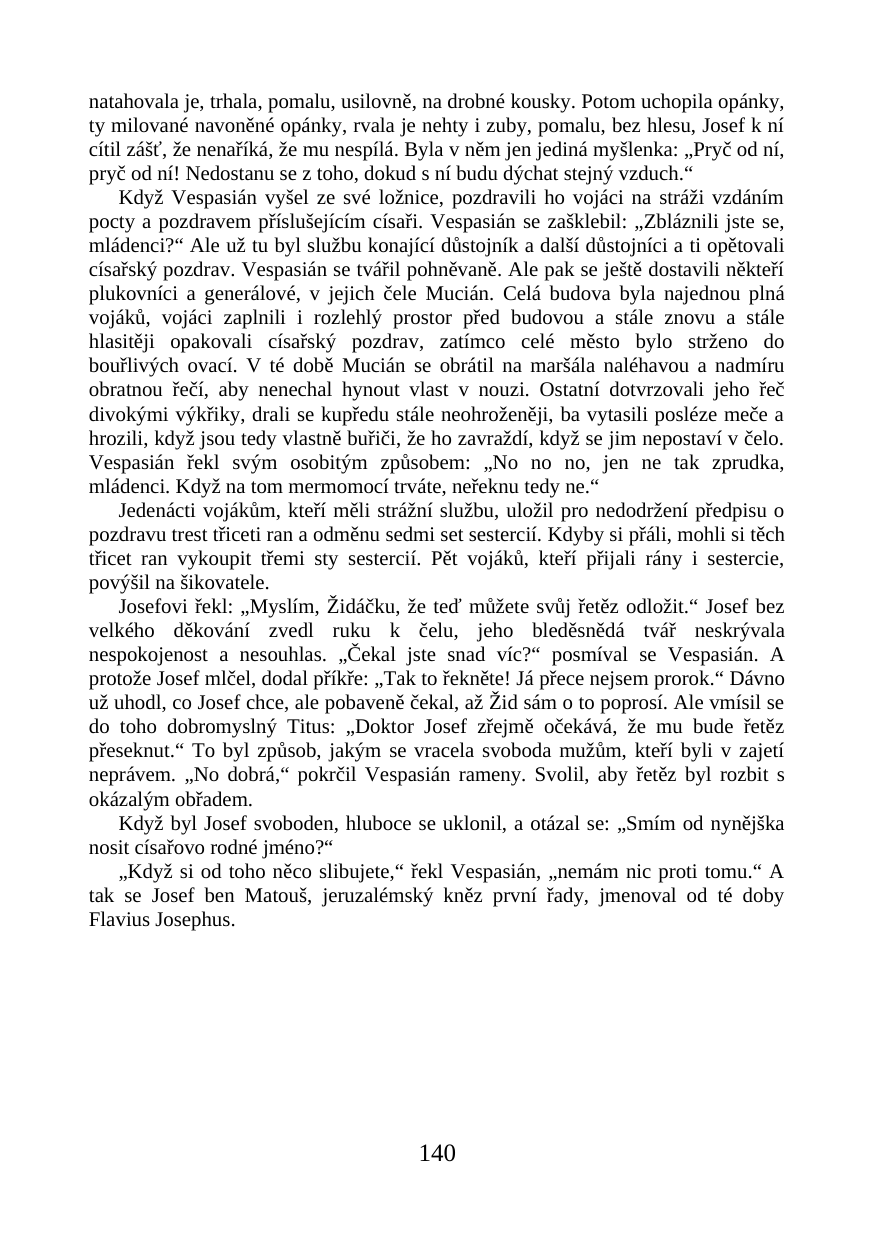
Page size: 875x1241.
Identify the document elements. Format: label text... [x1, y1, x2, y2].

text Když byl Josef svoboden, hluboce se uklonil, a otázal se: „Smím od nynějška nosit císařovo rodné jméno?“ [89, 811, 785, 859]
text Jedenácti vojákům, kteří měli strážní službu, uložil pro nedodržení předpisu o pozdravu trest třiceti ran a odměnu sedmi set sestercií. Kdyby si přáli, mohli si těch třicet ran vykoupit třemi sty sestercií. Pět vojáků, kteří přijali rány i sestercie, povýšil na šikovatele. [89, 498, 785, 594]
text Josefovi řekl: „Myslím, Židáčku, že teď můžete svůj řetěz odložit.“ Josef bez velkého děkování zvedl ruku k čelu, jeho bleděsnědá tvář neskrývala nespokojenost a nesouhlas. „Čekal jste snad víc?“ posmíval se Vespasián. A protože Josef mlčel, dodal příkře: „Tak to řekněte! Já přece nejsem prorok.“ Dávno už uhodl, co Josef chce, ale pobaveně čekal, až Žid sám o to poprosí. Ale vmísil se do toho dobromyslný Titus: „Doktor Josef zřejmě očekává, že mu bude řetěz přeseknut.“ To byl způsob, jakým se vracela svoboda mužům, kteří byli v zajetí neprávem. „No dobrá,“ pokrčil Vespasián rameny. Svolil, aby řetěz byl rozbit s okázalým obřadem. [89, 594, 785, 811]
text Když Vespasián vyšel ze své ložnice, pozdravili ho vojáci na stráži vzdáním pocty a pozdravem příslušejícím císaři. Vespasián se zašklebil: „Zbláznili jste se, mládenci?“ Ale už tu byl službu konající důstojník a další důstojníci a ti opětovali císařský pozdrav. Vespasián se tvářil pohněvaně. Ale pak se ještě dostavili někteří plukovníci a generálové, v jejich čele Mucián. Celá budova byla najednou plná vojáků, vojáci zaplnili i rozlehlý prostor před budovou a stále znovu a stále hlasitěji opakovali císařský pozdrav, zatímco celé město bylo strženo do bouřlivých ovací. V té době Mucián se obrátil na maršála naléhavou a nadmíru obratnou řečí, aby nenechal hynout vlast v nouzi. Ostatní dotvrzovali jeho řeč divokými výkřiky, drali se kupředu stále neohroženěji, ba vytasili posléze meče a hrozili, když jsou tedy vlastně buřiči, že ho zavraždí, když se jim nepostaví v čelo. Vespasián řekl svým osobitým způsobem: „No no no, jen ne tak zprudka, mládenci. Když na tom mermomocí trváte, neřeknu tedy ne.“ [89, 185, 785, 498]
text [89, 89, 785, 185]
text „Když si od toho něco slibujete,“ řekl Vespasián, „nemám nic proti tomu.“ A tak se Josef ben Matouš, jeruzalémský kněz první řady, jmenoval od té doby Flavius Josephus. [89, 859, 785, 931]
